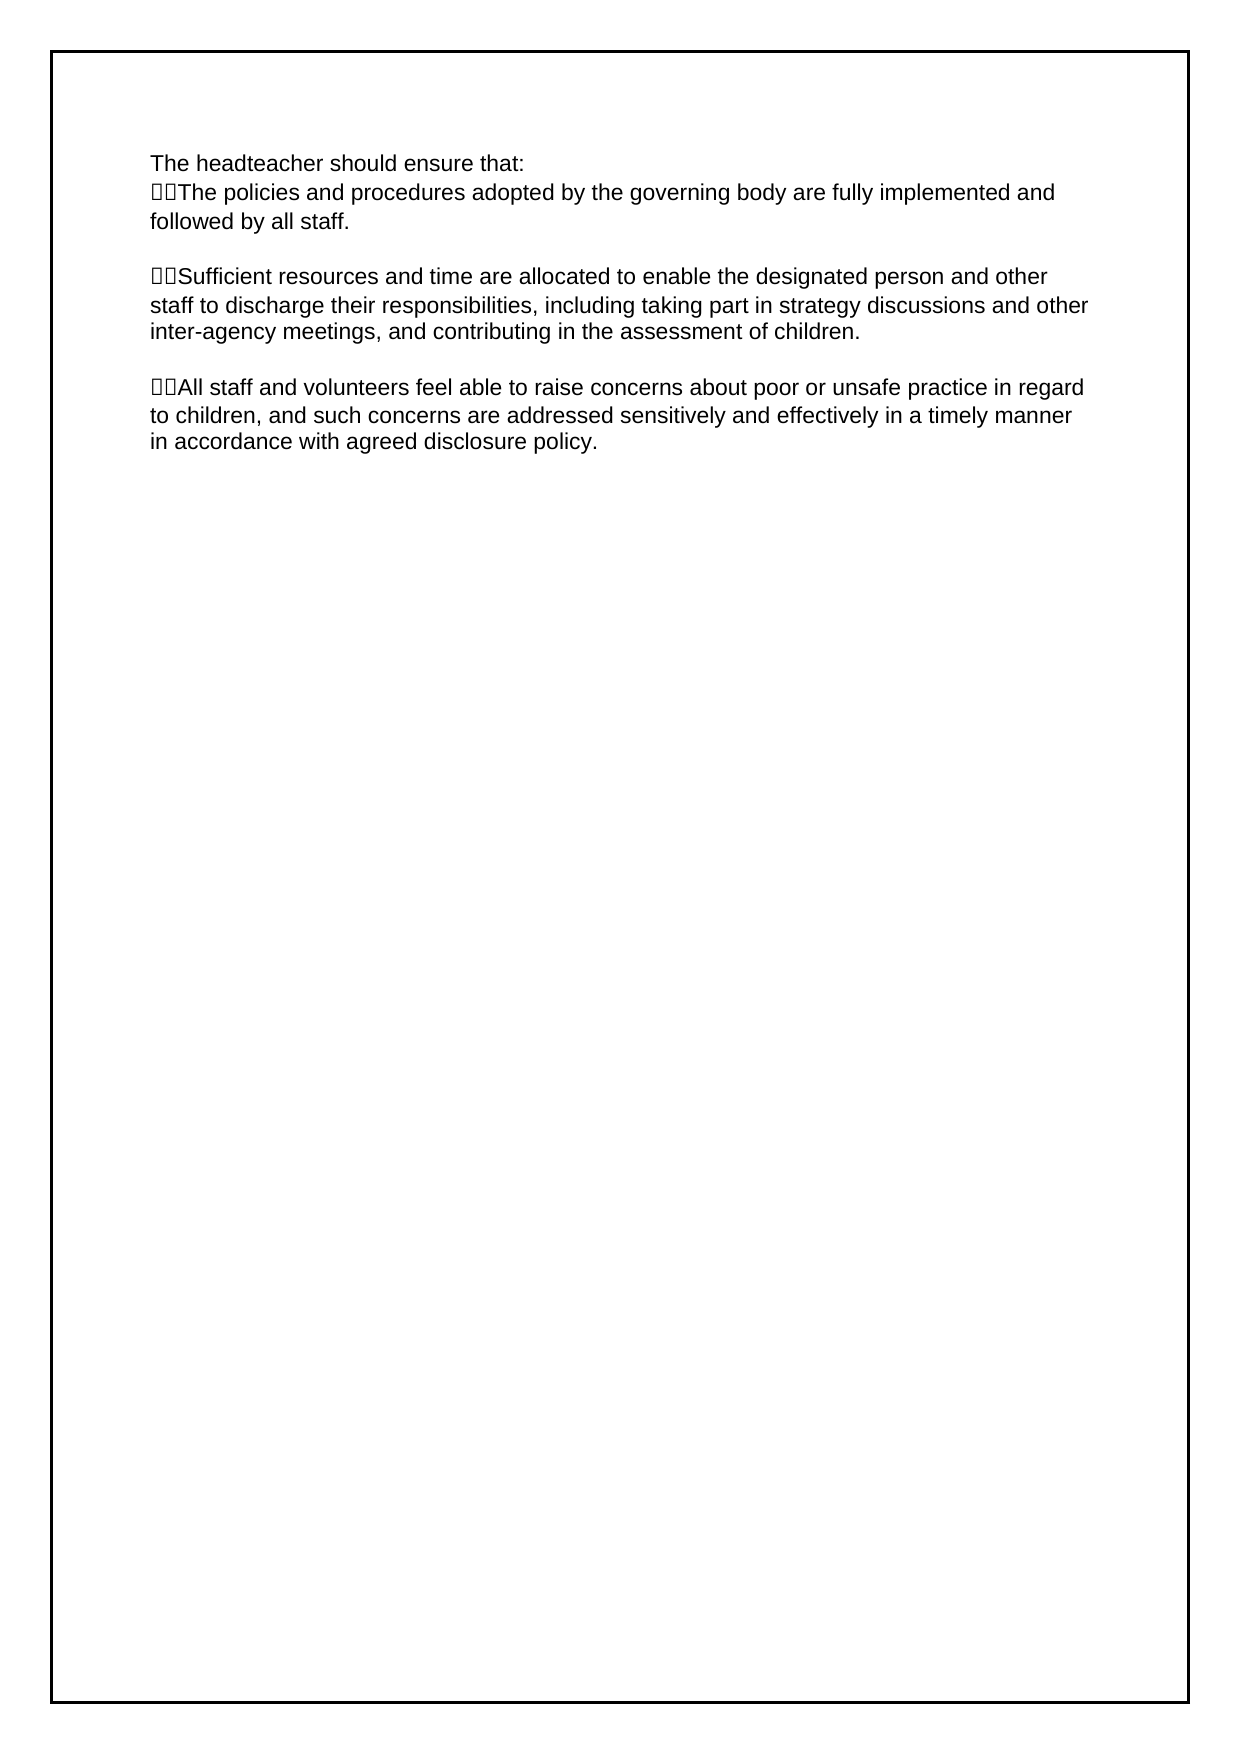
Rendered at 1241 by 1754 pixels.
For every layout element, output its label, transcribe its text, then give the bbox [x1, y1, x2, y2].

text The headteacher should ensure that: [150, 150, 1090, 176]
text Sufficient resources and time are allocated to enable the designated person and other staff to discharge their responsibilities, including taking part in strategy discussions and other inter-agency meetings, and contributing in the assessment of children. [150, 260, 1090, 344]
text The policies and procedures adopted by the governing body are fully implemented and followed by all staff. [150, 176, 1090, 234]
text All staff and volunteers feel able to raise concerns about poor or unsafe practice in regard to children, and such concerns are addressed sensitively and effectively in a timely manner in accordance with agreed disclosure policy. [150, 371, 1090, 454]
